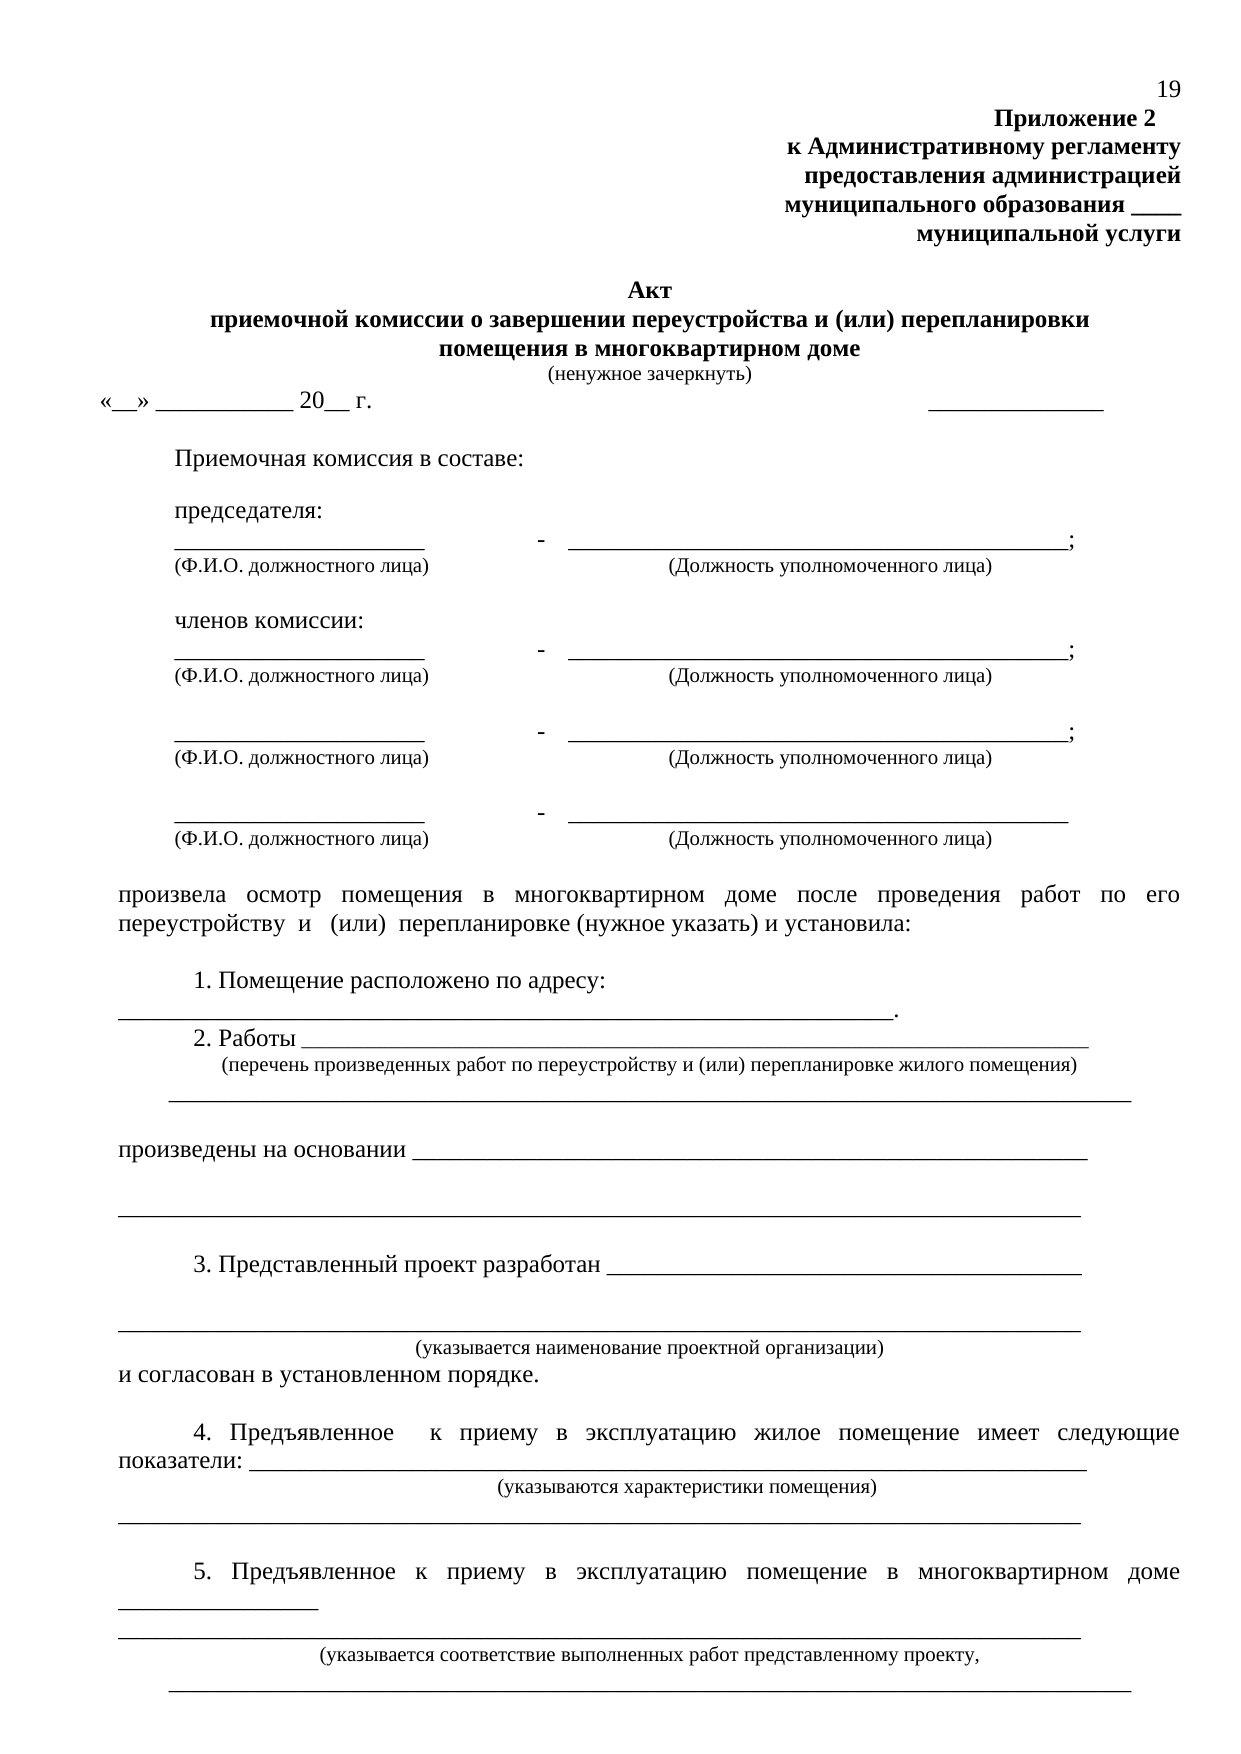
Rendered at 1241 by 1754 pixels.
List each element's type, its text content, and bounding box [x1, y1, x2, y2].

table_cell ________________________________________; (Должность уполномоченного лица) [568, 634, 1104, 716]
table_cell ____________________ - (Ф.И.О. должностного лица) [174, 716, 568, 797]
table_cell ____________________ - (Ф.И.О. должностного лица) [174, 524, 568, 606]
text _____________________________________________________________________________ [118, 1613, 1181, 1642]
text муниципального образования ____ [59, 189, 1181, 218]
text Приемочная комиссия в составе: [118, 443, 1181, 472]
table_cell ________________________________________; (Должность уполномоченного лица) [568, 524, 1104, 606]
table_cell членов комиссии: [174, 606, 1104, 634]
text 2. Работы _______________________________________________________________ [118, 1023, 1181, 1052]
text (указывается соответствие выполненных работ представленному проекту, _____________________________________________________________________________ [118, 1642, 1181, 1695]
text муниципальной услуги [59, 218, 1181, 246]
table_cell ____________________ - (Ф.И.О. должностного лица) [174, 798, 568, 879]
text (указываются характеристики помещения) [118, 1474, 1181, 1498]
text _____________________________________________________________________________ [118, 1191, 1181, 1220]
text предоставления администрацией [59, 160, 1181, 189]
text произвела осмотр помещения в многоквартирном доме после проведения работ по его переустройству и (или) перепланировке (нужное указать) и установила: [118, 879, 1181, 937]
text помещения в многоквартирном доме [118, 333, 1181, 361]
table_cell ____________________ - (Ф.И.О. должностного лица) [174, 634, 568, 716]
text _____________________________________________________________________________ [118, 1076, 1181, 1105]
text 5. Предъявленное к приему в эксплуатацию помещение в многоквартирном доме ________________ [118, 1556, 1181, 1613]
text _____________________________________________________________________________ [118, 1498, 1181, 1527]
text 3. Представленный проект разработан ______________________________________ [118, 1249, 1181, 1278]
text (перечень произведенных работ по переустройству и (или) перепланировке жилого помещения) [118, 1052, 1181, 1076]
text (указывается наименование проектной организации) [118, 1335, 1181, 1359]
text Приложение 2 [59, 103, 1181, 131]
table_cell ________________________________________ (Должность уполномоченного лица) [568, 798, 1104, 879]
text _____________________________________________________________________________ [118, 1306, 1181, 1335]
table_header председателя: [174, 495, 1104, 524]
text «__» ___________ 20__ г. ______________ [99, 385, 1200, 414]
text произведены на основании ______________________________________________________ [118, 1134, 1181, 1163]
text к Административному регламенту [59, 131, 1181, 160]
text (ненужное зачеркнуть) [118, 361, 1181, 385]
text 1. Помещение расположено по адресу: ______________________________________________________________. [118, 965, 1181, 1023]
text приемочной комиссии о завершении переустройства и (или) перепланировки [99, 304, 1200, 333]
table_cell ________________________________________; (Должность уполномоченного лица) [568, 716, 1104, 797]
text Акт [118, 275, 1181, 304]
text и согласован в установленном порядке. [118, 1359, 1181, 1388]
text 4. Предъявленное к приему в эксплуатацию жилое помещение имеет следующие показатели: ___________________________________________________________________ [118, 1417, 1181, 1474]
